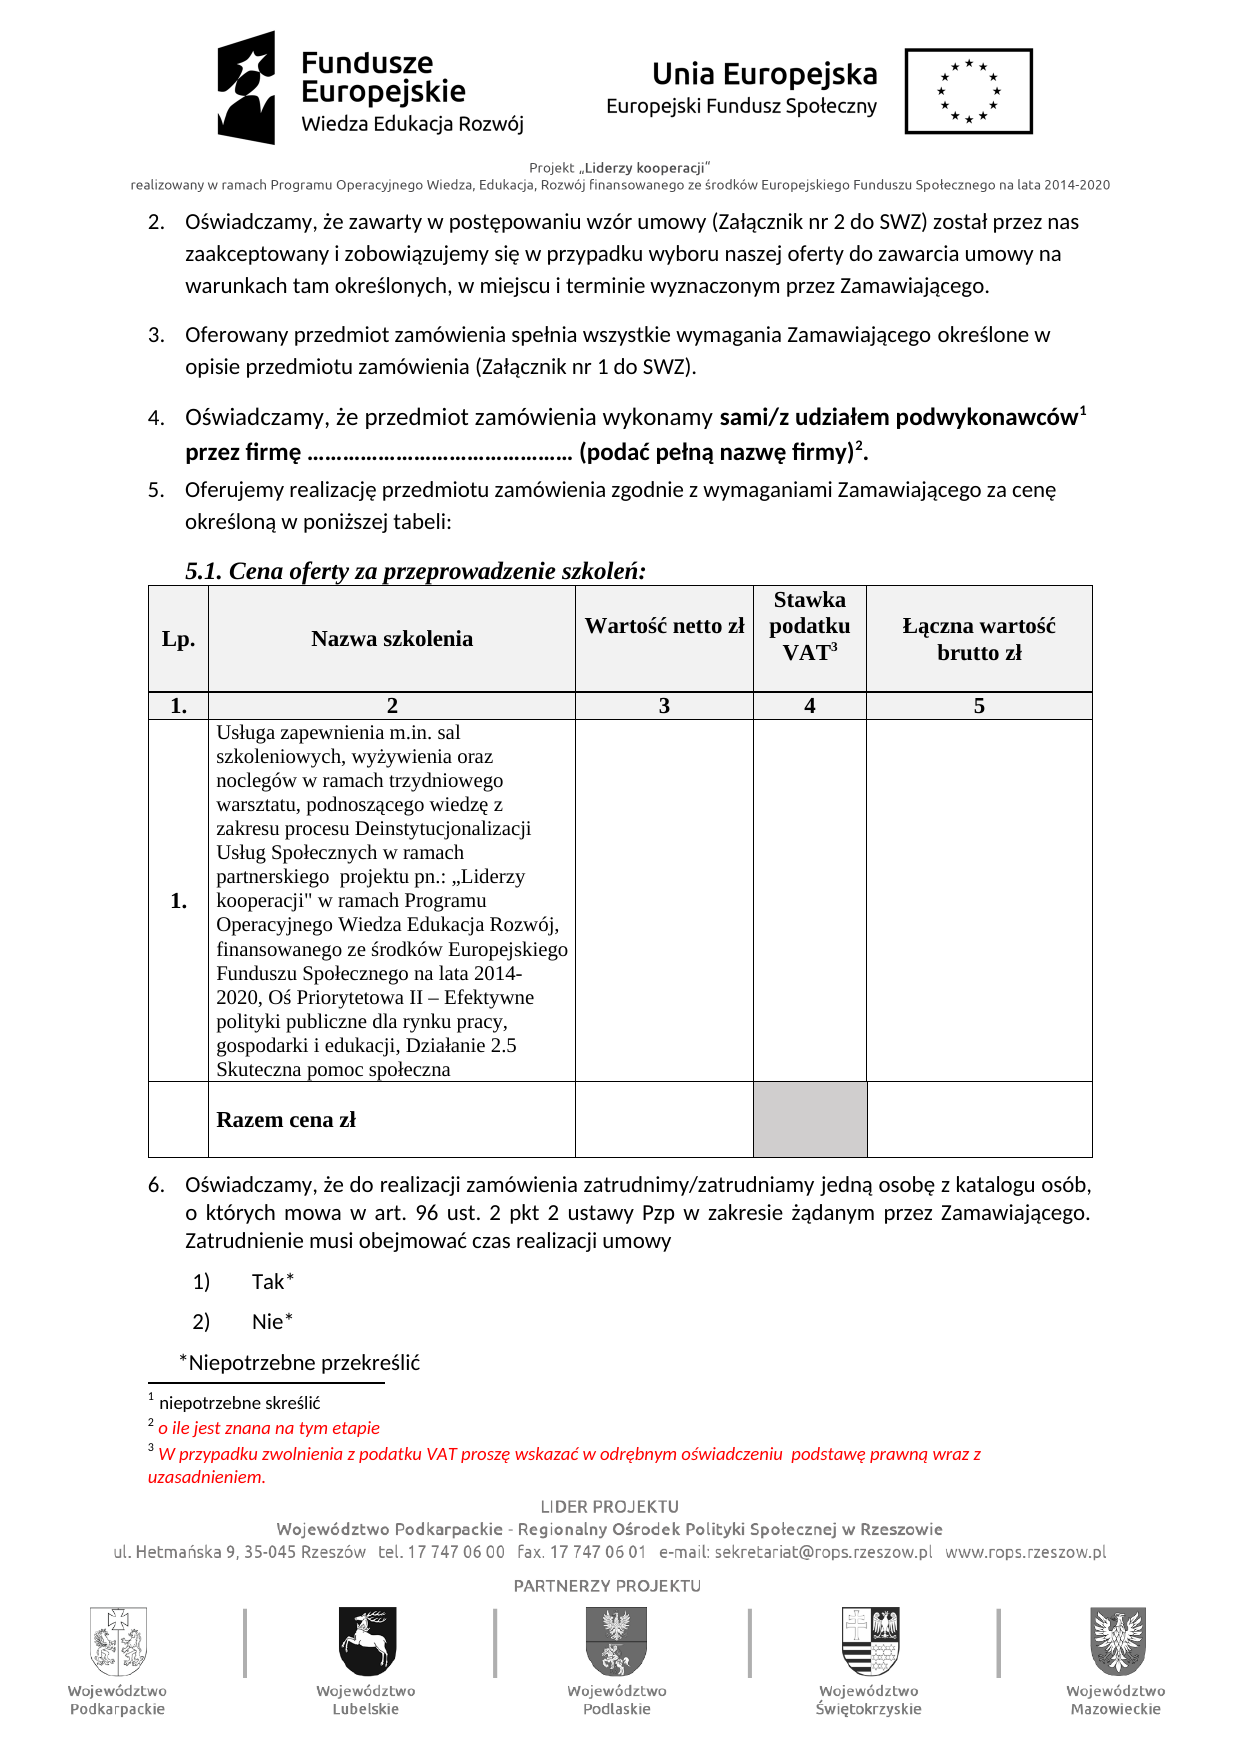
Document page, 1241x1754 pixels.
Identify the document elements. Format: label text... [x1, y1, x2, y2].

table_cell 2 [209, 693, 575, 719]
table_cell 1. [149, 693, 208, 719]
table_cell [754, 720, 866, 1081]
table_cell Usługa zapewnienia m.in. sal szkoleniowych, wyżywienia oraz noclegów w ramach trzydniowego warsztatu, podnoszącego wiedzę z zakresu procesu Deinstytucjonalizacji Usług Społecznych w ramach partnerskiego projektu pn.: „Liderzy kooperacji" w ramach Programu Operacyjnego Wiedza Edukacja Rozwój, finansowanego ze środków Europejskiego Funduszu Społecznego na lata 2014-2020, Oś Priorytetowa II – Efektywne polityki publiczne dla rynku pracy, gospodarki i edukacji, Działanie 2.5 Skuteczna pomoc społeczna [209, 720, 575, 1081]
table_cell 1. [149, 720, 208, 1081]
list 5.1. Cena oferty za przeprowadzenie szkoleń: [185, 556, 1092, 585]
list Oświadczamy, że do realizacji zamówienia zatrudnimy/zatrudniamy jedną osobę z katalogu osób, o których mowa w art. 96 ust. 2 pkt 2 ustawy Pzp w zakresie żądanym przez Zamawiającego. Zatrudnienie musi obejmować czas realizacji umowy [148, 1170, 1092, 1254]
list Oświadczamy, że zawarty w postępowaniu wzór umowy (Załącznik nr 2 do SWZ) został przez nas zaakceptowany i zobowiązujemy się w przypadku wyboru naszej oferty do zawarcia umowy na warunkach tam określonych, w miejscu i terminie wyznaczonym przez Zamawiającego. [148, 207, 1092, 299]
table_header Stawka podatku VAT [754, 586, 866, 691]
picture [0, 12, 1241, 217]
list Oferowany przedmiot zamówienia spełnia wszystkie wymagania Zamawiającego określone w opisie przedmiotu zamówienia (Załącznik nr 1 do SWZ). [148, 320, 1092, 380]
table_cell Razem cena zł [209, 1082, 575, 1157]
list Oświadczamy, że przedmiot zamówienia wykonamy sami/z udziałem podwykonawców przez firmę ……………………………………… (podać pełną nazwę firmy). [148, 401, 1092, 467]
text 1) Tak* [192, 1267, 1092, 1295]
table_cell [149, 1082, 208, 1157]
table_cell 4 [754, 693, 866, 719]
table_cell [868, 1082, 1092, 1157]
picture [0, 1486, 1235, 1748]
table_header Łączna wartość brutto zł [867, 586, 1092, 691]
table_cell [754, 1082, 867, 1157]
text *Niepotrzebne przekreślić [177, 1348, 1092, 1376]
table_cell 3 [576, 693, 753, 719]
table_cell [576, 1082, 753, 1157]
table_cell [576, 720, 753, 1081]
table_header Nazwa szkolenia [209, 586, 575, 691]
text 2) Nie* [192, 1307, 1092, 1335]
table_cell 5 [867, 693, 1092, 719]
table_header Wartość netto zł [576, 586, 753, 691]
table_header Lp. [149, 586, 208, 691]
list Oferujemy realizację przedmiotu zamówienia zgodnie z wymaganiami Zamawiającego za cenę określoną w poniższej tabeli: [147, 475, 1092, 535]
table_cell [867, 720, 1092, 1081]
